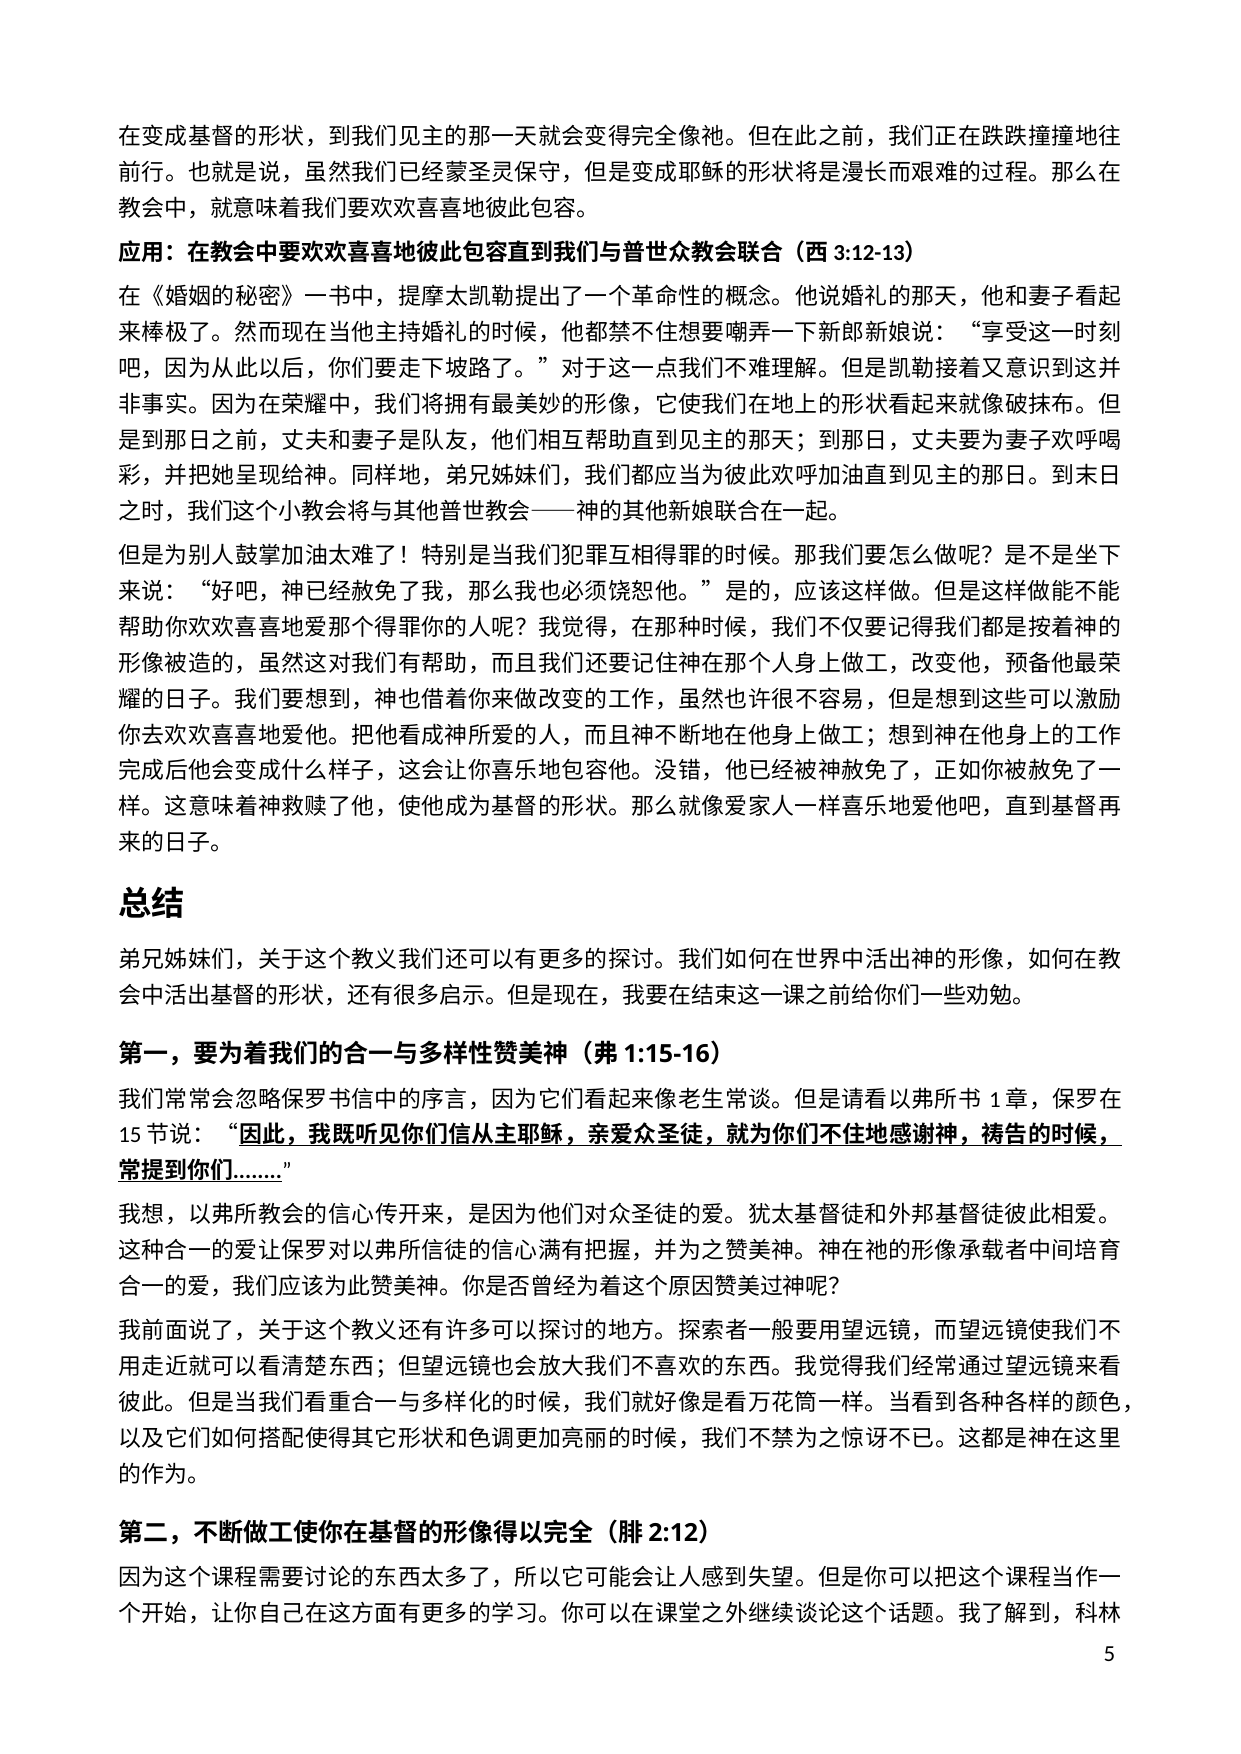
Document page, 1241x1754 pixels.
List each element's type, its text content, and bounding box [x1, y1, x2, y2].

text 我们常常会忽略保罗书信中的序言，因为它们看起来像老生常谈。但是请看以弗所书1章，保罗在15节说：“因此，我既听见你们信从主耶稣，亲爱众圣徒，就为你们不住地感谢神，祷告的时候，常提到你们........” [118, 1081, 1122, 1185]
subtitle 第二，不断做工使你在基督的形像得以完全（腓2:12） [118, 1512, 1122, 1548]
text 弟兄姊妹们，关于这个教义我们还可以有更多的探讨。我们如何在世界中活出神的形像，如何在教会中活出基督的形状，还有很多启示。但是现在，我要在结束这一课之前给你们一些劝勉。 [118, 941, 1122, 1010]
text 但是为别人鼓掌加油太难了！特别是当我们犯罪互相得罪的时候。那我们要怎么做呢？是不是坐下来说：“好吧，神已经赦免了我，那么我也必须饶恕他。”是的，应该这样做。但是这样做能不能帮助你欢欢喜喜地爱那个得罪你的人呢？我觉得，在那种时候，我们不仅要记得我们都是按着神的形像被造的，虽然这对我们有帮助，而且我们还要记住神在那个人身上做工，改变他，预备他最荣耀的日子。我们要想到，神也借着你来做改变的工作，虽然也许很不容易，但是想到这些可以激励你去欢欢喜喜地爱他。把他看成神所爱的人，而且神不断地在他身上做工；想到神在他身上的工作完成后他会变成什么样子，这会让你喜乐地包容他。没错，他已经被神赦免了，正如你被赦免了一样。这意味着神救赎了他，使他成为基督的形状。那么就像爱家人一样喜乐地爱他吧，直到基督再来的日子。 [118, 537, 1122, 857]
subtitle 总结 [118, 876, 1122, 925]
text 在《婚姻的秘密》一书中，提摩太凯勒提出了一个革命性的概念。他说婚礼的那天，他和妻子看起来棒极了。然而现在当他主持婚礼的时候，他都禁不住想要嘲弄一下新郎新娘说：“享受这一时刻吧，因为从此以后，你们要走下坡路了。”对于这一点我们不难理解。但是凯勒接着又意识到这并非事实。因为在荣耀中，我们将拥有最美妙的形像，它使我们在地上的形状看起来就像破抹布。但是到那日之前，丈夫和妻子是队友，他们相互帮助直到见主的那天；到那日，丈夫要为妻子欢呼喝彩，并把她呈现给神。同样地，弟兄姊妹们，我们都应当为彼此欢呼加油直到见主的那日。到末日之时，我们这个小教会将与其他普世教会——神的其他新娘联合在一起。 [118, 278, 1122, 526]
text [118, 1559, 1122, 1628]
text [118, 118, 1122, 223]
subtitle 第一，要为着我们的合一与多样性赞美神（弗1:15-16） [118, 1034, 1122, 1070]
text 应用：在教会中要欢欢喜喜地彼此包容直到我们与普世众教会联合（西3:12-13） [118, 234, 1122, 267]
text 我想，以弗所教会的信心传开来，是因为他们对众圣徒的爱。犹太基督徒和外邦基督徒彼此相爱。这种合一的爱让保罗对以弗所信徒的信心满有把握，并为之赞美神。神在祂的形像承载者中间培育合一的爱，我们应该为此赞美神。你是否曾经为着这个原因赞美过神呢？ [118, 1196, 1122, 1301]
text 我前面说了，关于这个教义还有许多可以探讨的地方。探索者一般要用望远镜，而望远镜使我们不用走近就可以看清楚东西；但望远镜也会放大我们不喜欢的东西。我觉得我们经常通过望远镜来看彼此。但是当我们看重合一与多样化的时候，我们就好像是看万花筒一样。当看到各种各样的颜色，以及它们如何搭配使得其它形状和色调更加亮丽的时候，我们不禁为之惊讶不已。这都是神在这里的作为。 [118, 1312, 1122, 1489]
